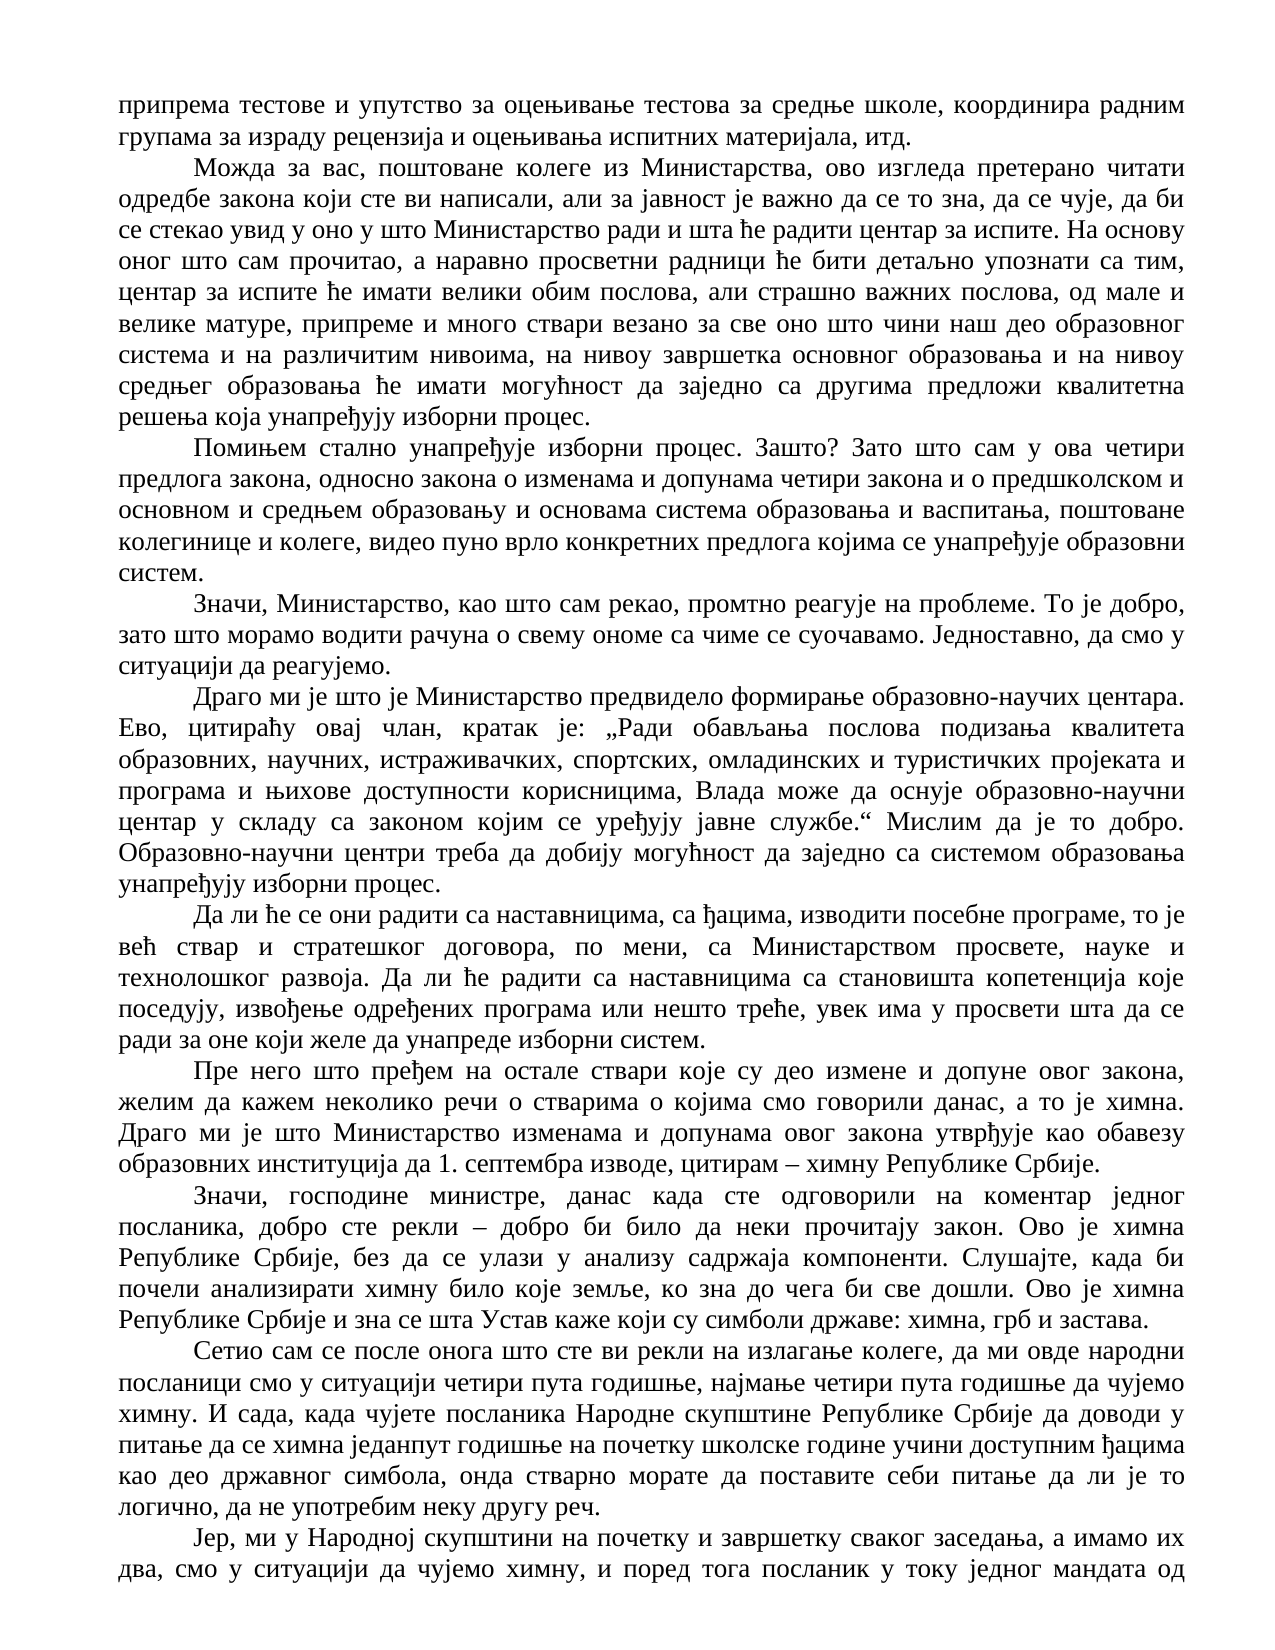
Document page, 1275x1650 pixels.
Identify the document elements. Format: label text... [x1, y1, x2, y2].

text Значи, господине министре, данас када сте одговорили на коментар једног посланика, добро сте рекли – добро би било да неки прочитају закон. Ово је химна Републике Србије, без да се улази у анализу садржаја компоненти. Слушајте, када би почели анализирати химну било које земље, ко зна до чега би све дошли. Ово је химна Републике Србије и зна се шта Устав каже који су симболи државе: химна, грб и застава. [118, 1179, 1186, 1334]
text Пре него што пређем на остале ствари које су део измене и допуне овог закона, желим да кажем неколико речи о стварима о којима смо говорили данас, а то је химна. Драго ми је што Министарство изменама и допунама овог закона утврђује као обавезу образовних институција да 1. септембра изводе, цитирам – химну Републике Србије. [118, 1054, 1186, 1179]
text Значи, Министарство, као што сам рекао, промтно реагује на проблеме. То је добро, зато што морамо водити рачуна о свему ономе са чиме се суочавамо. Једноставно, да смо у ситуацији да реагујемо. [118, 587, 1186, 680]
text Драго ми је што је Министарство предвидело формирање образовно-научих центара. Ево, цитираћу овај члан, кратак је: „Ради обављања послова подизања квалитета образовних, научних, истраживачких, спортских, омладинских и туристичких пројеката и програма и њихове доступности корисницима, Влада може да оснује образовно-научни центар у складу са законом којим се уређују јавне службе.“ Мислим да је то добро. Образовно-научни центри треба да добију могућност да заједно са системом образовања унапређују изборни процес. [118, 680, 1186, 898]
text Да ли ће се они радити са наставницима, са ђацима, изводити посебне програме, то је већ ствар и стратешког договора, по мени, са Министарством просвете, науке и технолошког развоја. Да ли ће радити са наставницима са становишта копетенција које поседују, извођење одређених програма или нешто треће, увек има у просвети шта да се ради за оне који желе да унапреде изборни систем. [118, 898, 1186, 1054]
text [118, 89, 1186, 151]
text Помињем стално унапређује изборни процес. Зашто? Зато што сам у ова четири предлога закона, односно закона о изменама и допунама четири закона и о предшколском и основном и средњем образовању и основама система образовања и васпитања, поштоване колегинице и колеге, видео пуно врло конкретних предлога којима се унапређује образовни систем. [118, 431, 1186, 587]
text Можда за вас, поштоване колеге из Министарства, ово изгледа претерано читати одредбе закона који сте ви написали, али за јавност је важно да се то зна, да се чује, да би се стекао увид у оно у што Министарство ради и шта ће радити центар за испите. На основу оног што сам прочитао, а наравно просветни радници ће бити детаљно упознати са тим, центар за испите ће имати велики обим послова, али страшно важних послова, од мале и велике матуре, припреме и много ствари везано за све оно што чини наш део образовног система и на различитим нивоима, на нивоу завршетка основног образовања и на нивоу средњег образовања ће имати могућност да заједно са другима предложи квалитетна решења која унапређују изборни процес. [118, 151, 1186, 431]
text Сетио сам се после онога што сте ви рекли на излагање колеге, да ми овде народни посланици смо у ситуацији четири пута годишње, најмање четири пута годишње да чујемо химну. И сада, када чујете посланика Народне скупштине Републике Србије да доводи у питање да се химна једанпут годишње на почетку школске године учини доступним ђацима као део државног симбола, онда стварно морате да поставите себи питање да ли је то логично, да не употребим неку другу реч. [118, 1334, 1186, 1521]
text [118, 1521, 1186, 1584]
